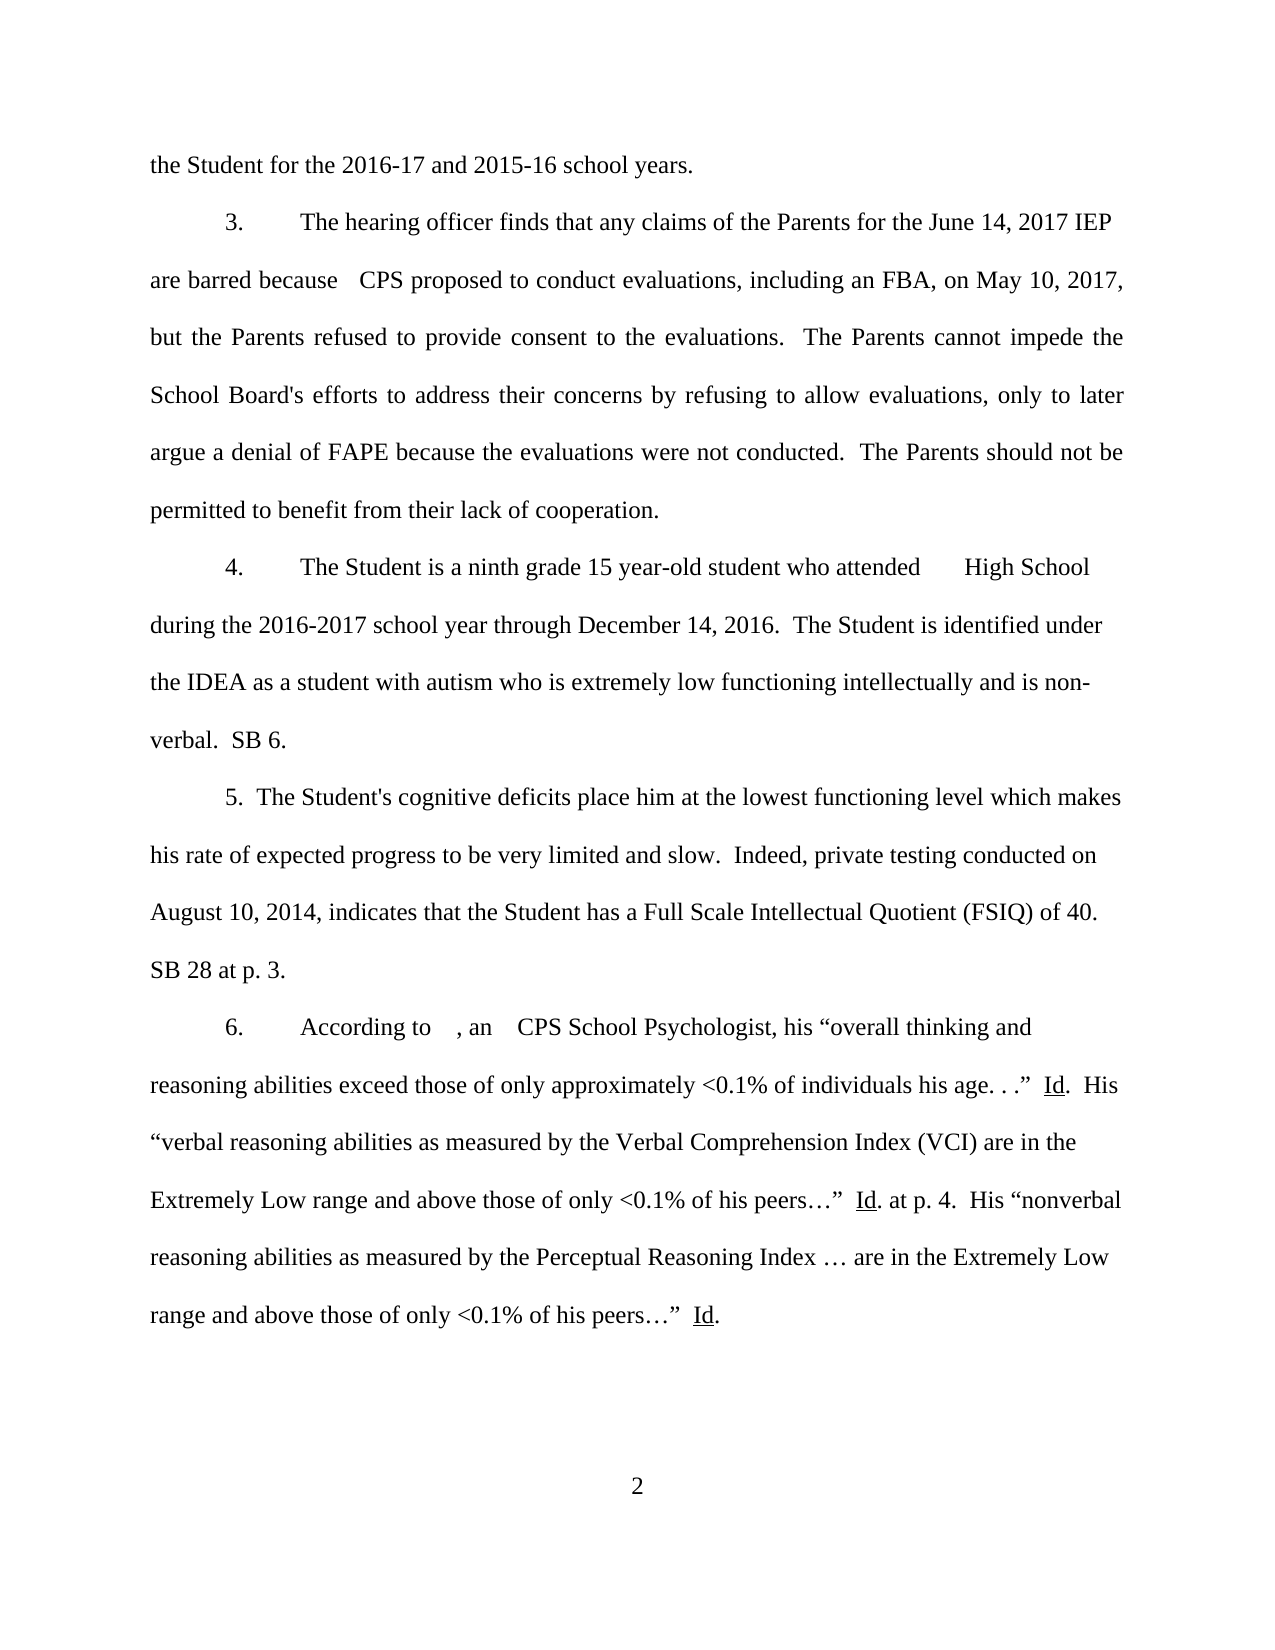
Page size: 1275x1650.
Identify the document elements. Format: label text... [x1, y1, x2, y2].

text are barred because CPS proposed to conduct evaluations, including an FBA, on May 10, 2017, but the Parents refused to provide consent to the evaluations. The Parents cannot impede the School Board's efforts to address their concerns by refusing to allow evaluations, only to later argue a denial of FAPE because the evaluations were not conducted. The Parents should not be permitted to benefit from their lack of cooperation. [150, 265, 1125, 524]
text 6. According to , an CPS School Psychologist, his “overall thinking and reasoning abilities exceed those of only approximately <0.1% of individuals his age. . .” Id. His “verbal reasoning abilities as measured by the Verbal Comprehension Index (VCI) are in the Extremely Low range and above those of only <0.1% of his peers…” Id. at p. 4. His “nonverbal reasoning abilities as measured by the Perceptual Reasoning Index … are in the Extremely Low range and above those of only <0.1% of his peers…” Id. [150, 1012, 1125, 1329]
text 5. The Student's cognitive deficits place him at the lowest functioning level which makes his rate of expected progress to be very limited and slow. Indeed, private testing conducted on August 10, 2014, indicates that the Student has a Full Scale Intellectual Quotient (FSIQ) of 40. SB 28 at p. 3. [150, 782, 1125, 984]
text 2. The determinative issues decided by the hearing officer in this proceeding concern whether the Student's December 8, 2016 and April 22, 2016 Individualized Education Plans ("IEPS") were appropriate and provided a free appropriate public education ("FAPE") to the Student for the 2016-17 and 2015-16 school years. [150, 150, 1125, 179]
text 3. The hearing officer finds that any claims of the Parents for the June 14, 2017 IEP [150, 207, 1125, 236]
text 4. The Student is a ninth grade 15 year-old student who attended High School during the 2016-2017 school year through December 14, 2016. The Student is identified under the IDEA as a student with autism who is extremely low functioning intellectually and is non-verbal. SB 6. [150, 552, 1125, 754]
